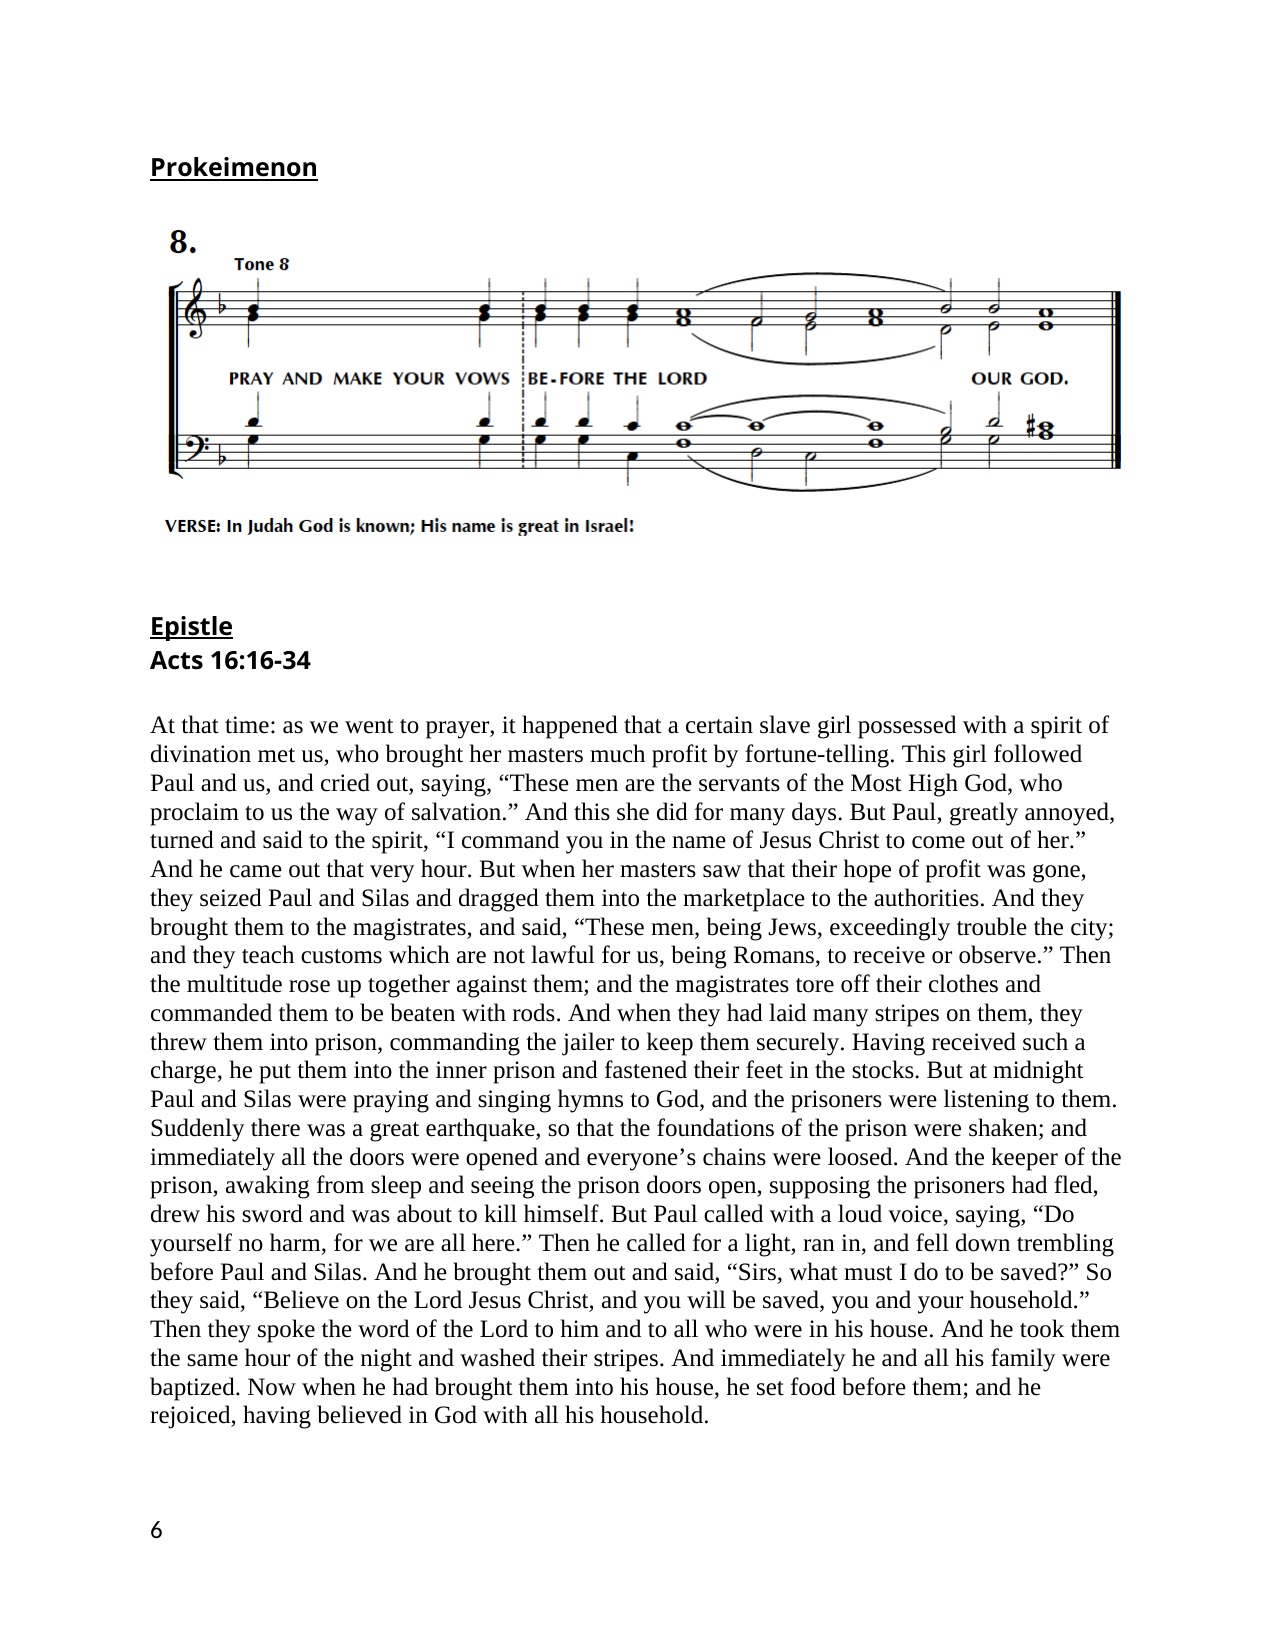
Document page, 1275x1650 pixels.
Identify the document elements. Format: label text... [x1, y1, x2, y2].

text Epistle [150, 608, 1125, 642]
picture [150, 218, 1125, 541]
text Acts 16:16-34 [150, 642, 1125, 676]
text Prokeimenon [150, 150, 1125, 184]
text At that time: as we went to prayer, it happened that a certain slave girl possessed with a spirit of divination met us, who brought her masters much profit by fortune-telling. This girl followed Paul and us, and cried out, saying, “These men are the servants of the Most High God, who proclaim to us the way of salvation.” And this she did for many days. But Paul, greatly annoyed, turned and said to the spirit, “I command you in the name of Jesus Christ to come out of her.” And he came out that very hour. But when her masters saw that their hope of profit was gone, they seized Paul and Silas and dragged them into the marketplace to the authorities. And they brought them to the magistrates, and said, “These men, being Jews, exceedingly trouble the city; and they teach customs which are not lawful for us, being Romans, to receive or observe.” Then the multitude rose up together against them; and the magistrates tore off their clothes and commanded them to be beaten with rods. And when they had laid many stripes on them, they threw them into prison, commanding the jailer to keep them securely. Having received such a charge, he put them into the inner prison and fastened their feet in the stocks. But at midnight Paul and Silas were praying and singing hymns to God, and the prisoners were listening to them. Suddenly there was a great earthquake, so that the foundations of the prison were shaken; and immediately all the doors were opened and everyone’s chains were loosed. And the keeper of the prison, awaking from sleep and seeing the prison doors open, supposing the prisoners had fled, drew his sword and was about to kill himself. But Paul called with a loud voice, saying, “Do yourself no harm, for we are all here.” Then he called for a light, ran in, and fell down trembling before Paul and Silas. And he brought them out and said, “Sirs, what must I do to be saved?” So they said, “Believe on the Lord Jesus Christ, and you will be saved, you and your household.” Then they spoke the word of the Lord to him and to all who were in his house. And he took them the same hour of the night and washed their stripes. And immediately he and all his family were baptized. Now when he had brought them into his house, he set food before them; and he rejoiced, having believed in God with all his household. [150, 710, 1125, 1429]
